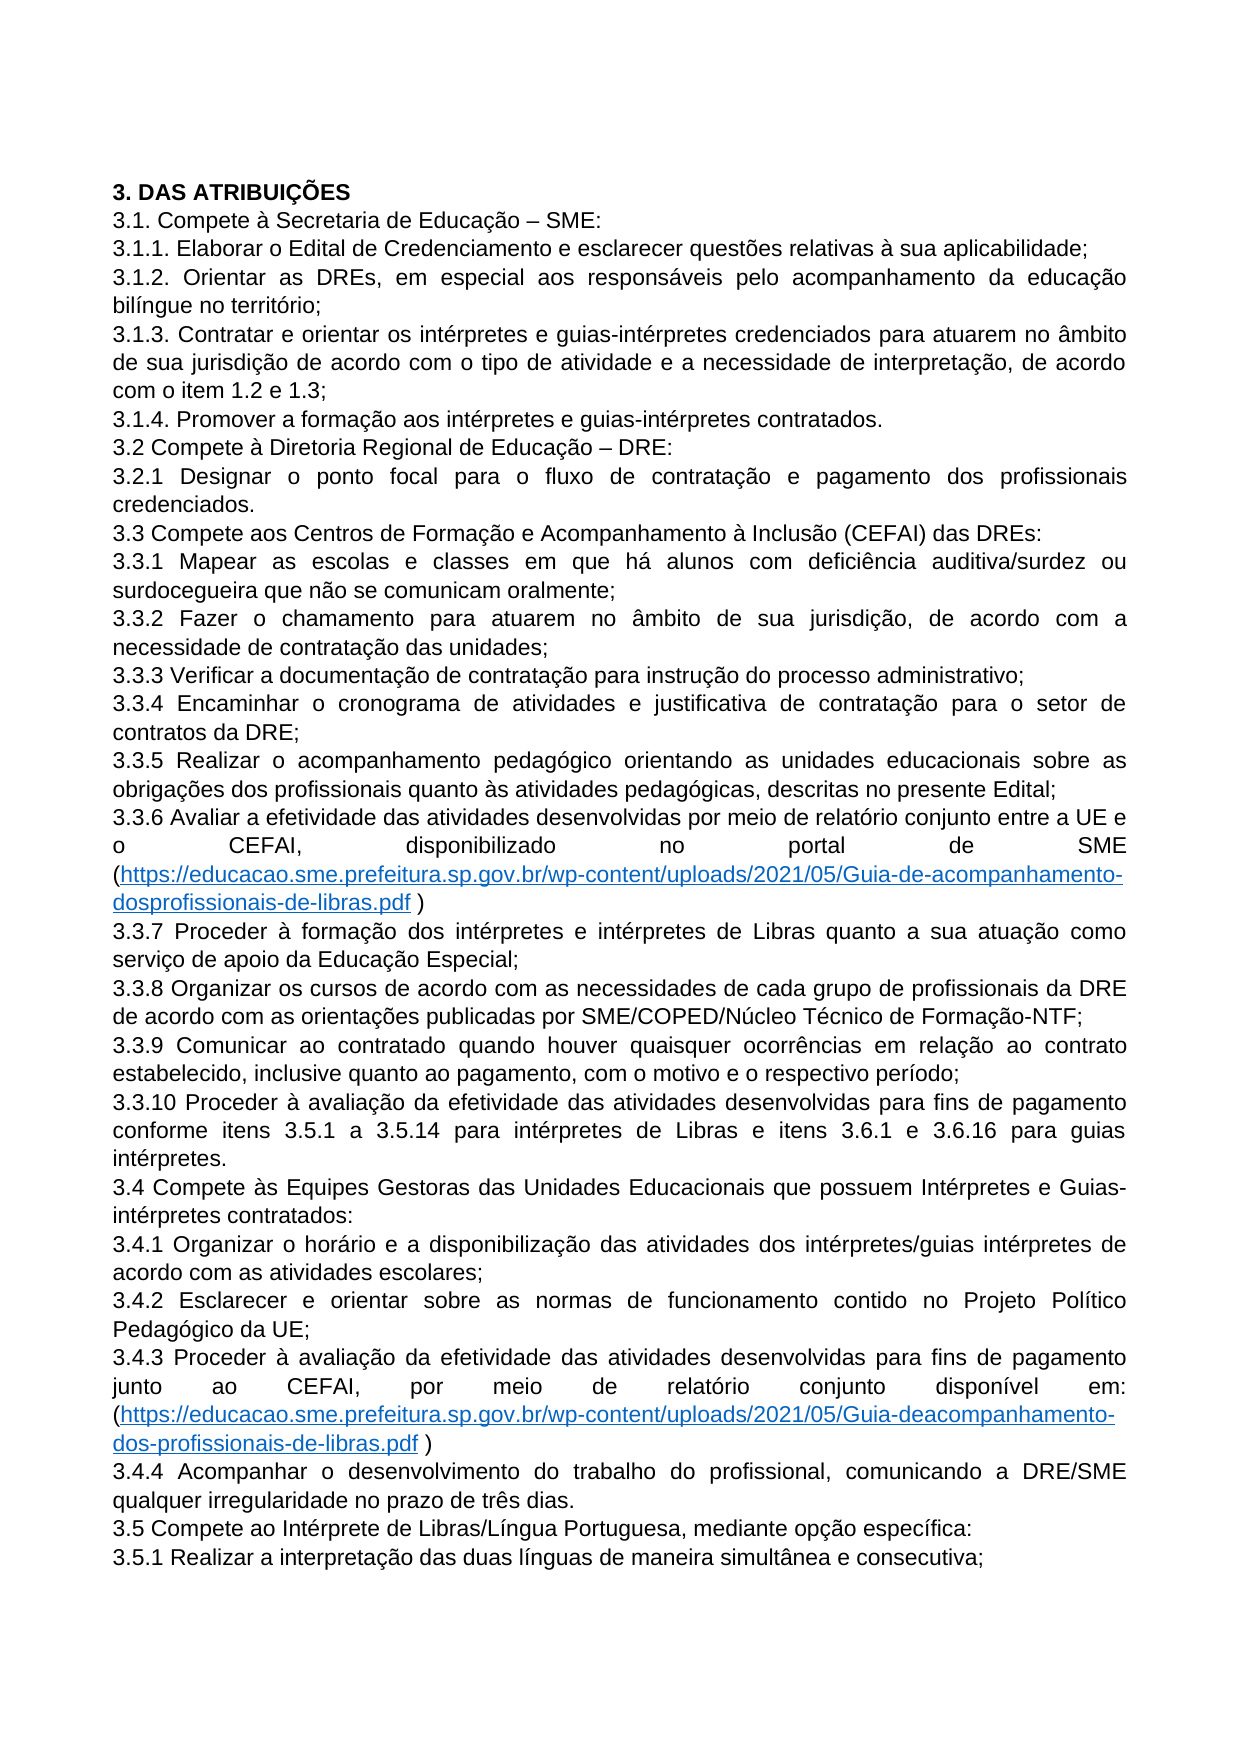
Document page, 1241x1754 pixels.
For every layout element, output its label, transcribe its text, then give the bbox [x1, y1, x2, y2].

text 3.3.3 Verificar a documentação de contratação para instrução do processo administrativo; [112, 662, 1128, 688]
text 3.4.2 Esclarecer e orientar sobre as normas de funcionamento contido no Projeto Político Pedagógico da UE; [112, 1287, 1128, 1342]
text 3.1.1. Elaborar o Edital de Credenciamento e esclarecer questões relativas à sua aplicabilidade; [112, 235, 1128, 262]
text 3.3.6 Avaliar a efetividade das atividades desenvolvidas por meio de relatório conjunto entre a UE e o CEFAI, disponibilizado no portal de SME (https://educacao.sme.prefeitura.sp.gov.br/wp-content/uploads/2021/05/Guia-de-acompanhamento-dosprofissionais-de-libras.pdf ) [112, 804, 1128, 916]
text 3.1.3. Contratar e orientar os intérpretes e guias-intérpretes credenciados para atuarem no âmbito de sua jurisdição de acordo com o tipo de atividade e a necessidade de interpretação, de acordo com o item 1.2 e 1.3; [112, 321, 1128, 404]
text 3.3.1 Mapear as escolas e classes em que há alunos com deficiência auditiva/surdez ou surdocegueira que não se comunicam oralmente; [112, 548, 1128, 603]
text 3.3.2 Fazer o chamamento para atuarem no âmbito de sua jurisdição, de acordo com a necessidade de contratação das unidades; [112, 605, 1128, 660]
text 3.5 Compete ao Intérprete de Libras/Língua Portuguesa, mediante opção específica: [112, 1515, 1128, 1541]
text 3.5.1 Realizar a interpretação das duas línguas de maneira simultânea e consecutiva; [112, 1543, 1128, 1570]
text 3.1.4. Promover a formação aos intérpretes e guias-intérpretes contratados. [112, 406, 1128, 432]
text 3.4.1 Organizar o horário e a disponibilização das atividades dos intérpretes/guias intérpretes de acordo com as atividades escolares; [112, 1231, 1128, 1285]
text 3.1.2. Orientar as DREs, em especial aos responsáveis pelo acompanhamento da educação bilíngue no território; [112, 264, 1128, 318]
text 3.3 Compete aos Centros de Formação e Acompanhamento à Inclusão (CEFAI) das DREs: [112, 520, 1128, 546]
text 3.3.9 Comunicar ao contratado quando houver quaisquer ocorrências em relação ao contrato estabelecido, inclusive quanto ao pagamento, com o motivo e o respectivo período; [112, 1032, 1128, 1086]
text 3.3.5 Realizar o acompanhamento pedagógico orientando as unidades educacionais sobre as obrigações dos profissionais quanto às atividades pedagógicas, descritas no presente Edital; [112, 747, 1128, 802]
text 3.4 Compete às Equipes Gestoras das Unidades Educacionais que possuem Intérpretes e Guias-intérpretes contratados: [112, 1174, 1128, 1228]
text 3.3.7 Proceder à formação dos intérpretes e intérpretes de Libras quanto a sua atuação como serviço de apoio da Educação Especial; [112, 918, 1128, 973]
text 3.2.1 Designar o ponto focal para o fluxo de contratação e pagamento dos profissionais credenciados. [112, 463, 1128, 518]
text 3.2 Compete à Diretoria Regional de Educação – DRE: [112, 434, 1128, 461]
text 3.3.4 Encaminhar o cronograma de atividades e justificativa de contratação para o setor de contratos da DRE; [112, 690, 1128, 745]
text 3.3.8 Organizar os cursos de acordo com as necessidades de cada grupo de profissionais da DRE de acordo com as orientações publicadas por SME/COPED/Núcleo Técnico de Formação-NTF; [112, 975, 1128, 1029]
text 3.4.3 Proceder à avaliação da efetividade das atividades desenvolvidas para fins de pagamento junto ao CEFAI, por meio de relatório conjunto disponível em: (https://educacao.sme.prefeitura.sp.gov.br/wp-content/uploads/2021/05/Guia-deacompanhamento-dos-profissionais-de-libras.pdf ) [112, 1344, 1128, 1456]
text 3. DAS ATRIBUIÇÕES [112, 178, 1128, 205]
text 3.1. Compete à Secretaria de Educação – SME: [112, 207, 1128, 233]
text 3.3.10 Proceder à avaliação da efetividade das atividades desenvolvidas para fins de pagamento conforme itens 3.5.1 a 3.5.14 para intérpretes de Libras e itens 3.6.1 e 3.6.16 para guias intérpretes. [112, 1088, 1128, 1172]
text 3.4.4 Acompanhar o desenvolvimento do trabalho do profissional, comunicando a DRE/SME qualquer irregularidade no prazo de três dias. [112, 1458, 1128, 1513]
